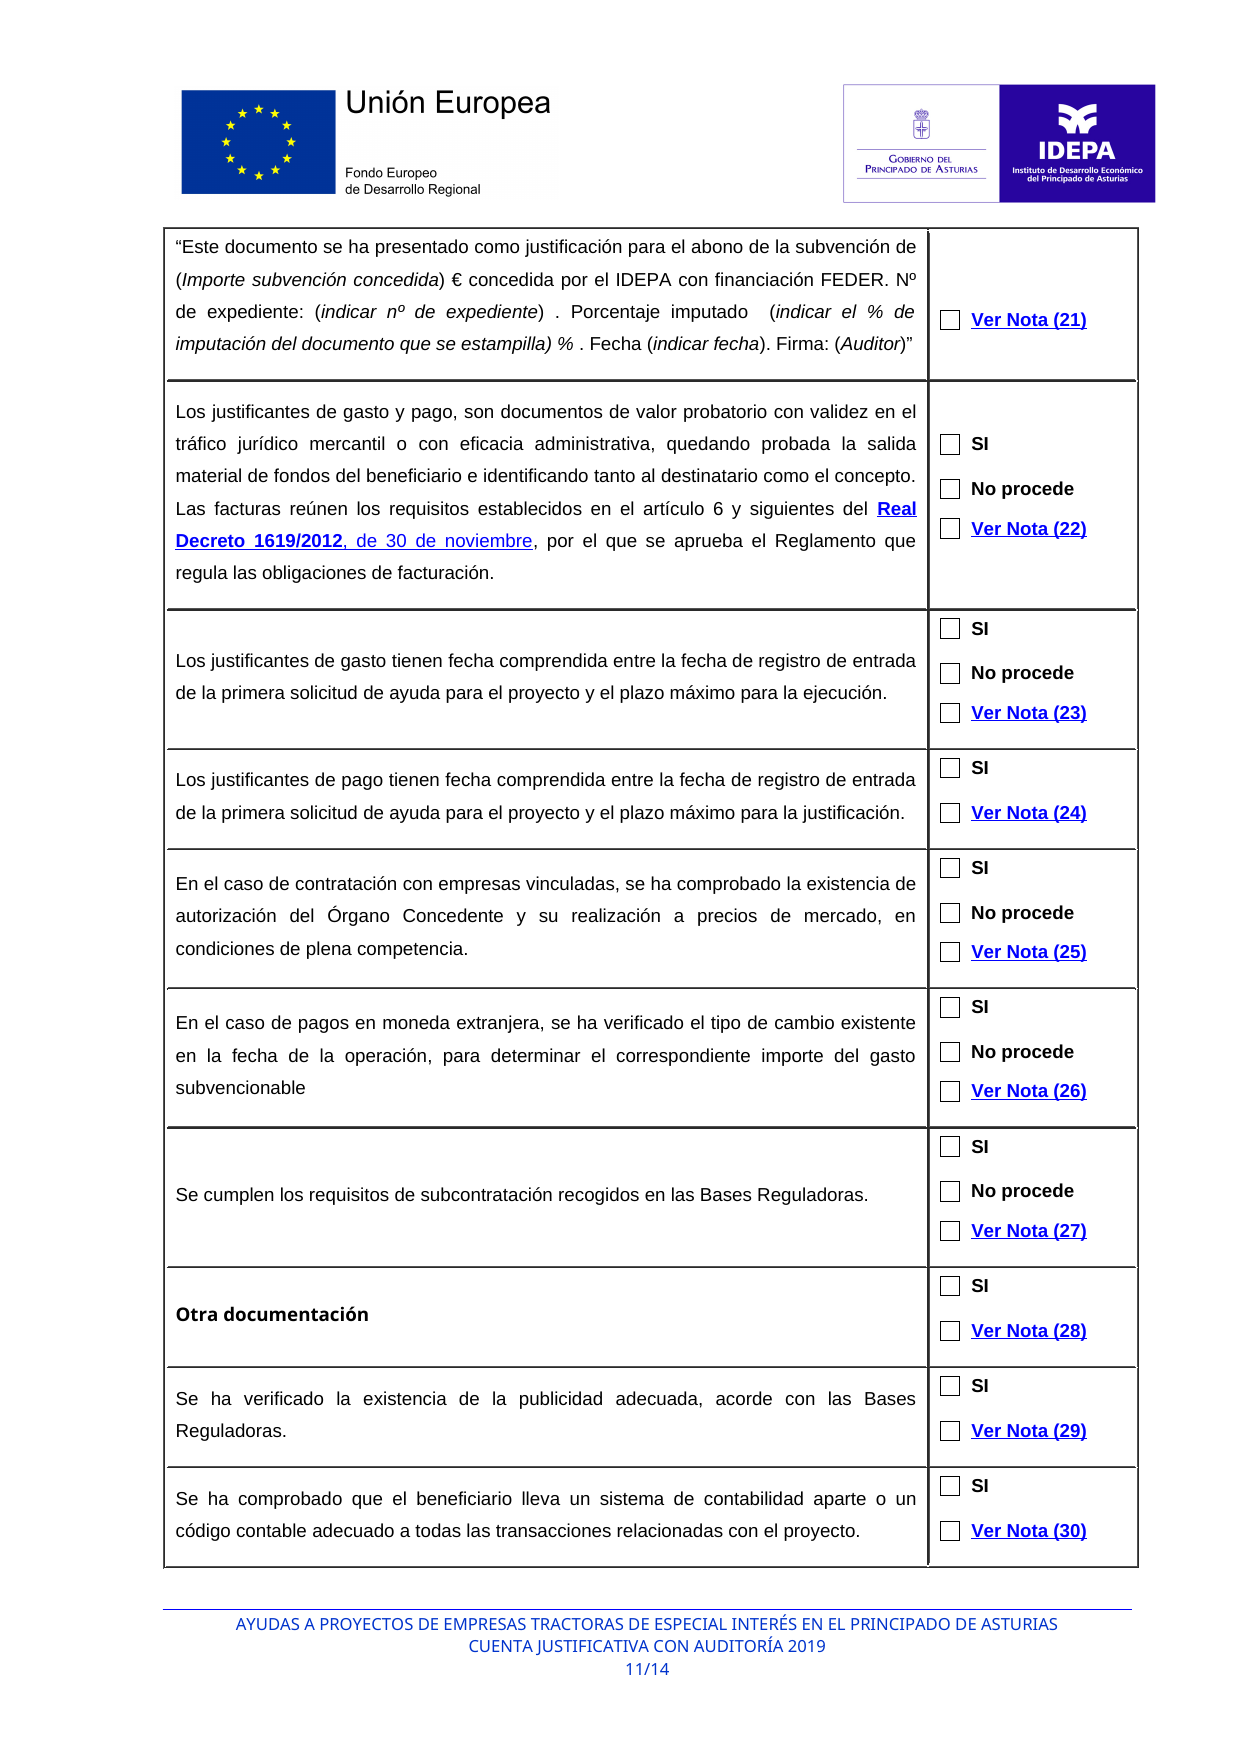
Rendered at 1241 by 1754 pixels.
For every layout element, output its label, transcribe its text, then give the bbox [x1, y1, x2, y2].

table_cell En el caso de pagos en moneda extranjera, se ha verificado el tipo de cambio existente en la fecha de la operación, para determinar el correspondiente importe del gasto subvencionable [165, 987, 926, 1126]
table_cell En el caso de contratación con empresas vinculadas, se ha comprobado la existencia de autorización del Órgano Concedente y su realización a precios de mercado, en condiciones de plena competencia. [165, 848, 926, 987]
table_cell SI Ver Nota (29) [930, 1366, 1138, 1466]
table_cell Los justificantes de gasto tienen fecha comprendida entre la fecha de registro de entrada de la primera solicitud de ayuda para el proyecto y el plazo máximo para la ejecución. [165, 608, 926, 748]
table_cell Se cumplen los requisitos de subcontratación recogidos en las Bases Reguladoras. [165, 1126, 926, 1266]
table_cell Los justificantes de gasto y pago, son documentos de valor probatorio con validez en el tráfico jurídico mercantil o con eficacia administrativa, quedando probada la salida material de fondos del beneficiario e identificando tanto al destinatario como el concepto. Las facturas reúnen los requisitos establecidos en el artículo 6 y siguientes del Real Decreto 1619/2012, de 30 de noviembre, por el que se aprueba el Reglamento que regula las obligaciones de facturación. [165, 379, 926, 608]
table_cell Otra documentación [165, 1266, 926, 1366]
table_cell Se ha verificado la existencia de la publicidad adecuada, acorde con las Bases Reguladoras. [165, 1366, 926, 1466]
table_cell SI No procede Ver Nota (26) [930, 987, 1138, 1126]
table_cell SI Ver Nota (24) [930, 748, 1138, 848]
table_cell SI No procede Ver Nota (25) [930, 848, 1138, 987]
table_cell SI Ver Nota (28) [930, 1266, 1138, 1366]
table_cell Se ha comprobado que el beneficiario lleva un sistema de contabilidad aparte o un código contable adecuado a todas las transacciones relacionadas con el proyecto. [165, 1466, 928, 1566]
picture [842, 83, 1156, 203]
table_cell SI Ver Nota (30) [928, 1466, 1138, 1566]
table_cell Los justificantes de pago tienen fecha comprendida entre la fecha de registro de entrada de la primera solicitud de ayuda para el proyecto y el plazo máximo para la justificación. [165, 748, 926, 848]
table_cell SI No procede Ver Nota (23) [930, 608, 1138, 748]
table_cell SI No procede Ver Nota (27) [930, 1126, 1138, 1266]
table_cell SI Ver Nota (21) [928, 230, 1137, 379]
table_cell SI No procede Ver Nota (22) [930, 379, 1138, 608]
picture [173, 86, 560, 200]
